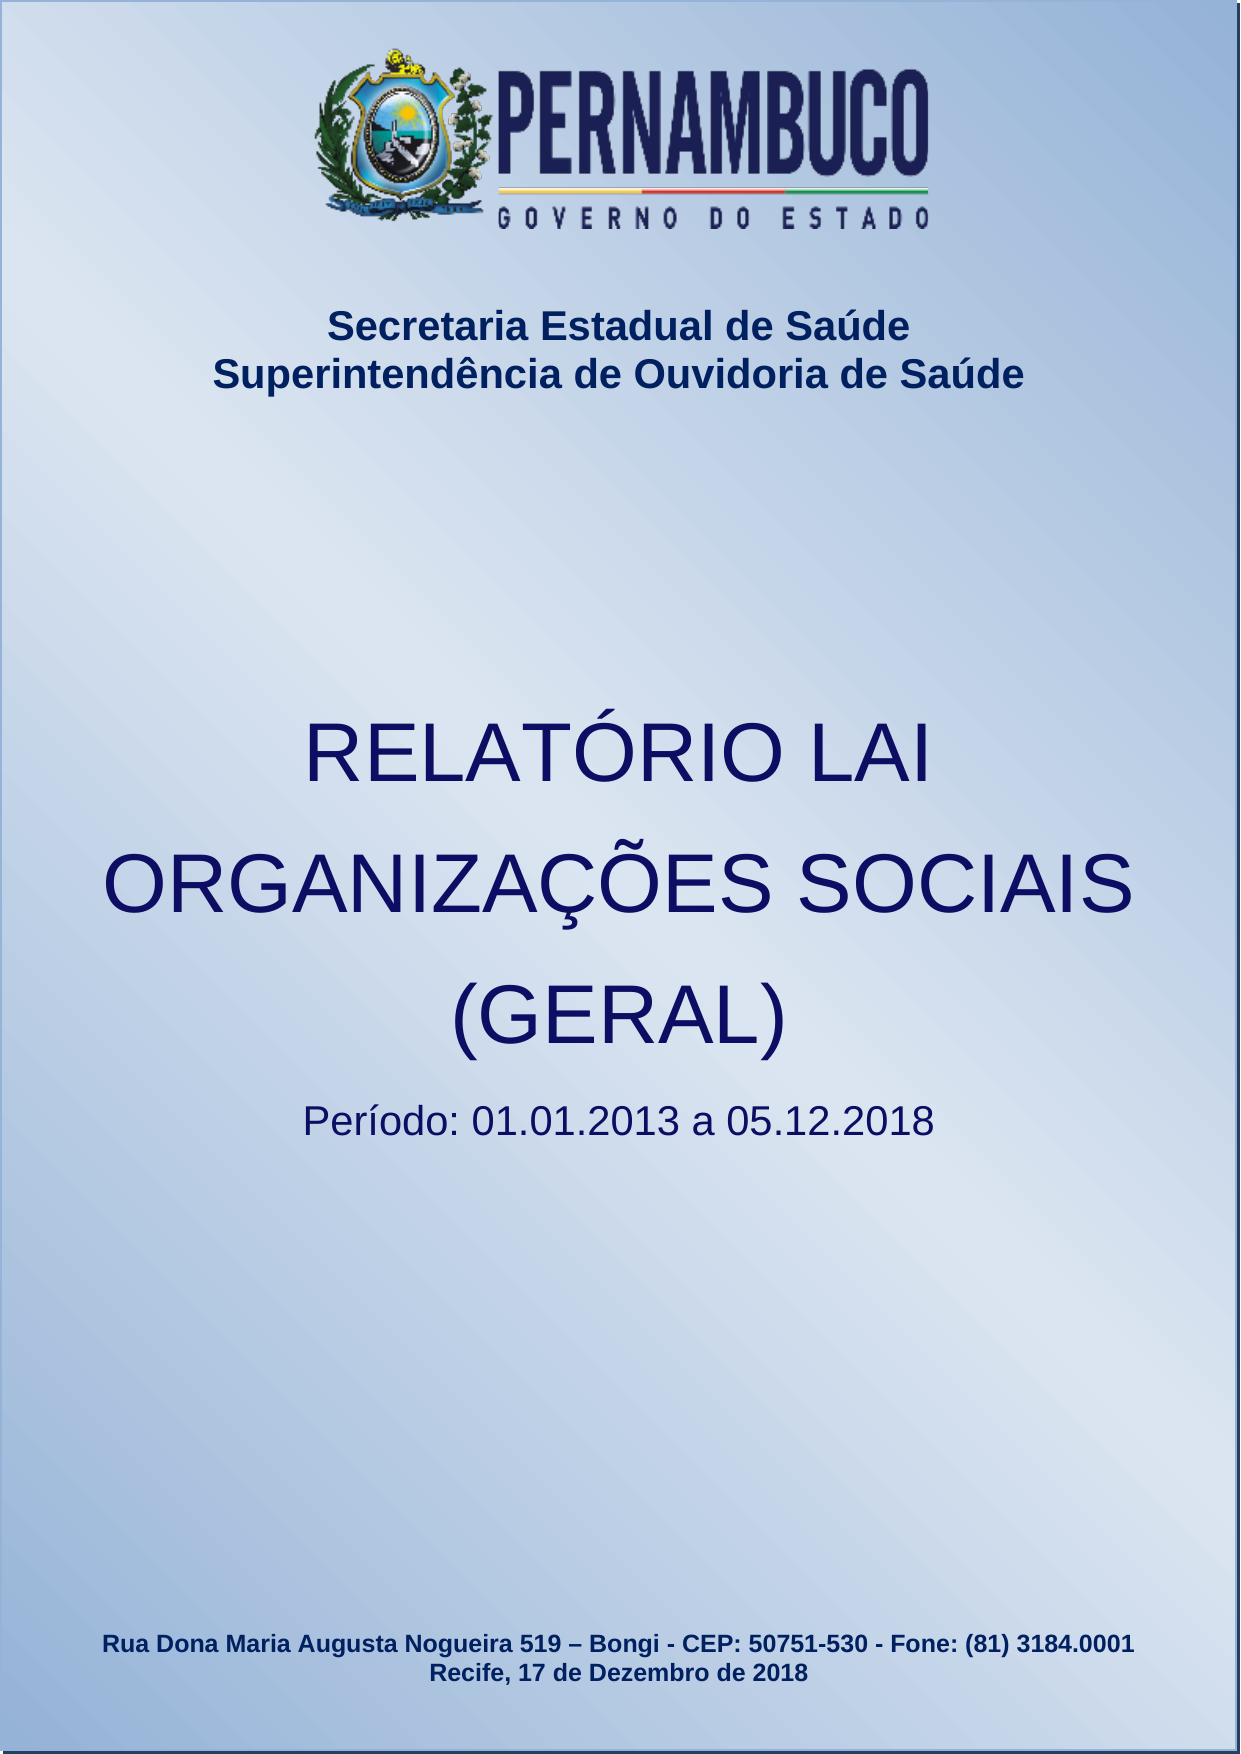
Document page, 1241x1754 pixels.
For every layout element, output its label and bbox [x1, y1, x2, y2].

picture [309, 47, 929, 229]
